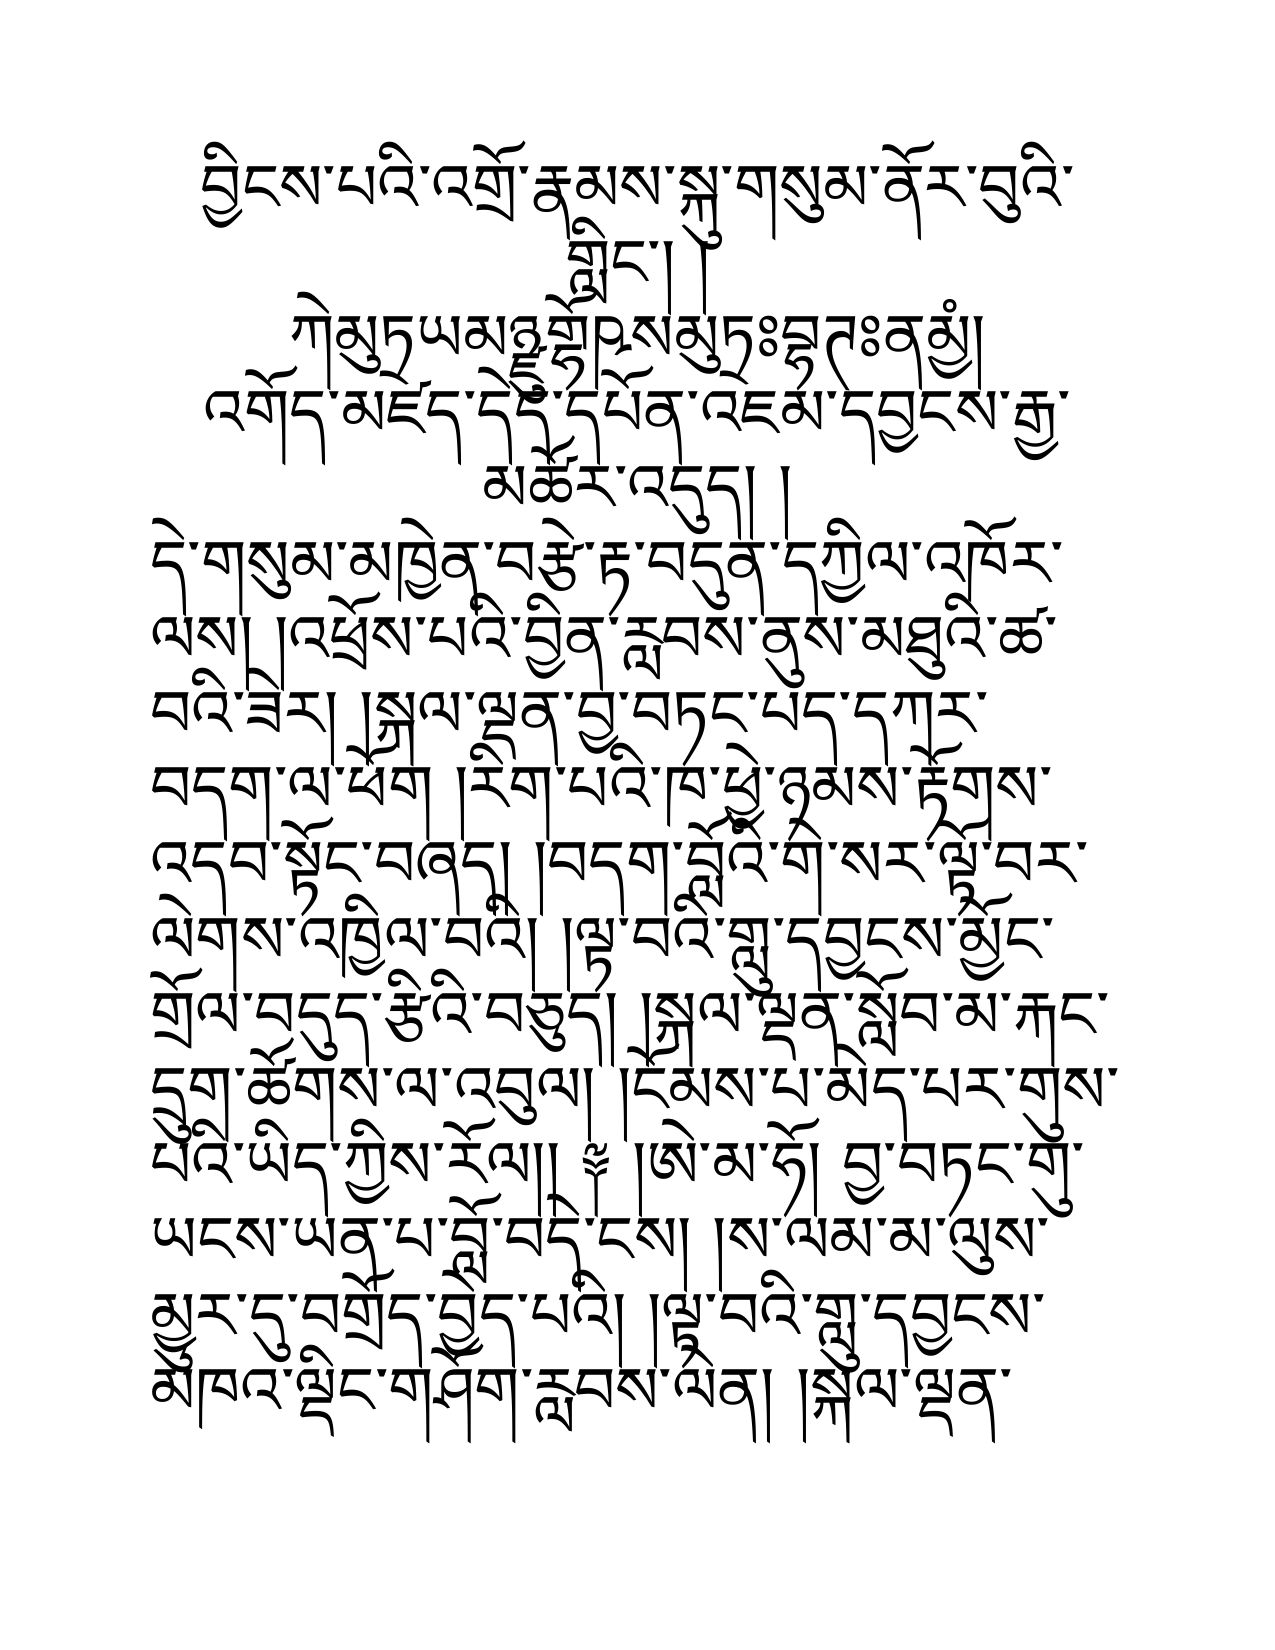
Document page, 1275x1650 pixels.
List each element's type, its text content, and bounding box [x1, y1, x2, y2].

text འགོད་མཛད་དེད་དཔོན་འཇམ་དབྱངས་རྒྱ་མཚོར་འདུད། ། [150, 376, 1125, 526]
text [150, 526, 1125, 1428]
text ཀེམུཏྲཡམཉྫུགྷོཥསམུཏྲཿབྷཊཿནམྱཾ། [150, 300, 1125, 376]
text བྱིངས་པའི་འགྲོ་རྣམས་སྐུ་གསུམ་ནོར་བུའི་གླིང༌། ། [150, 150, 1125, 300]
